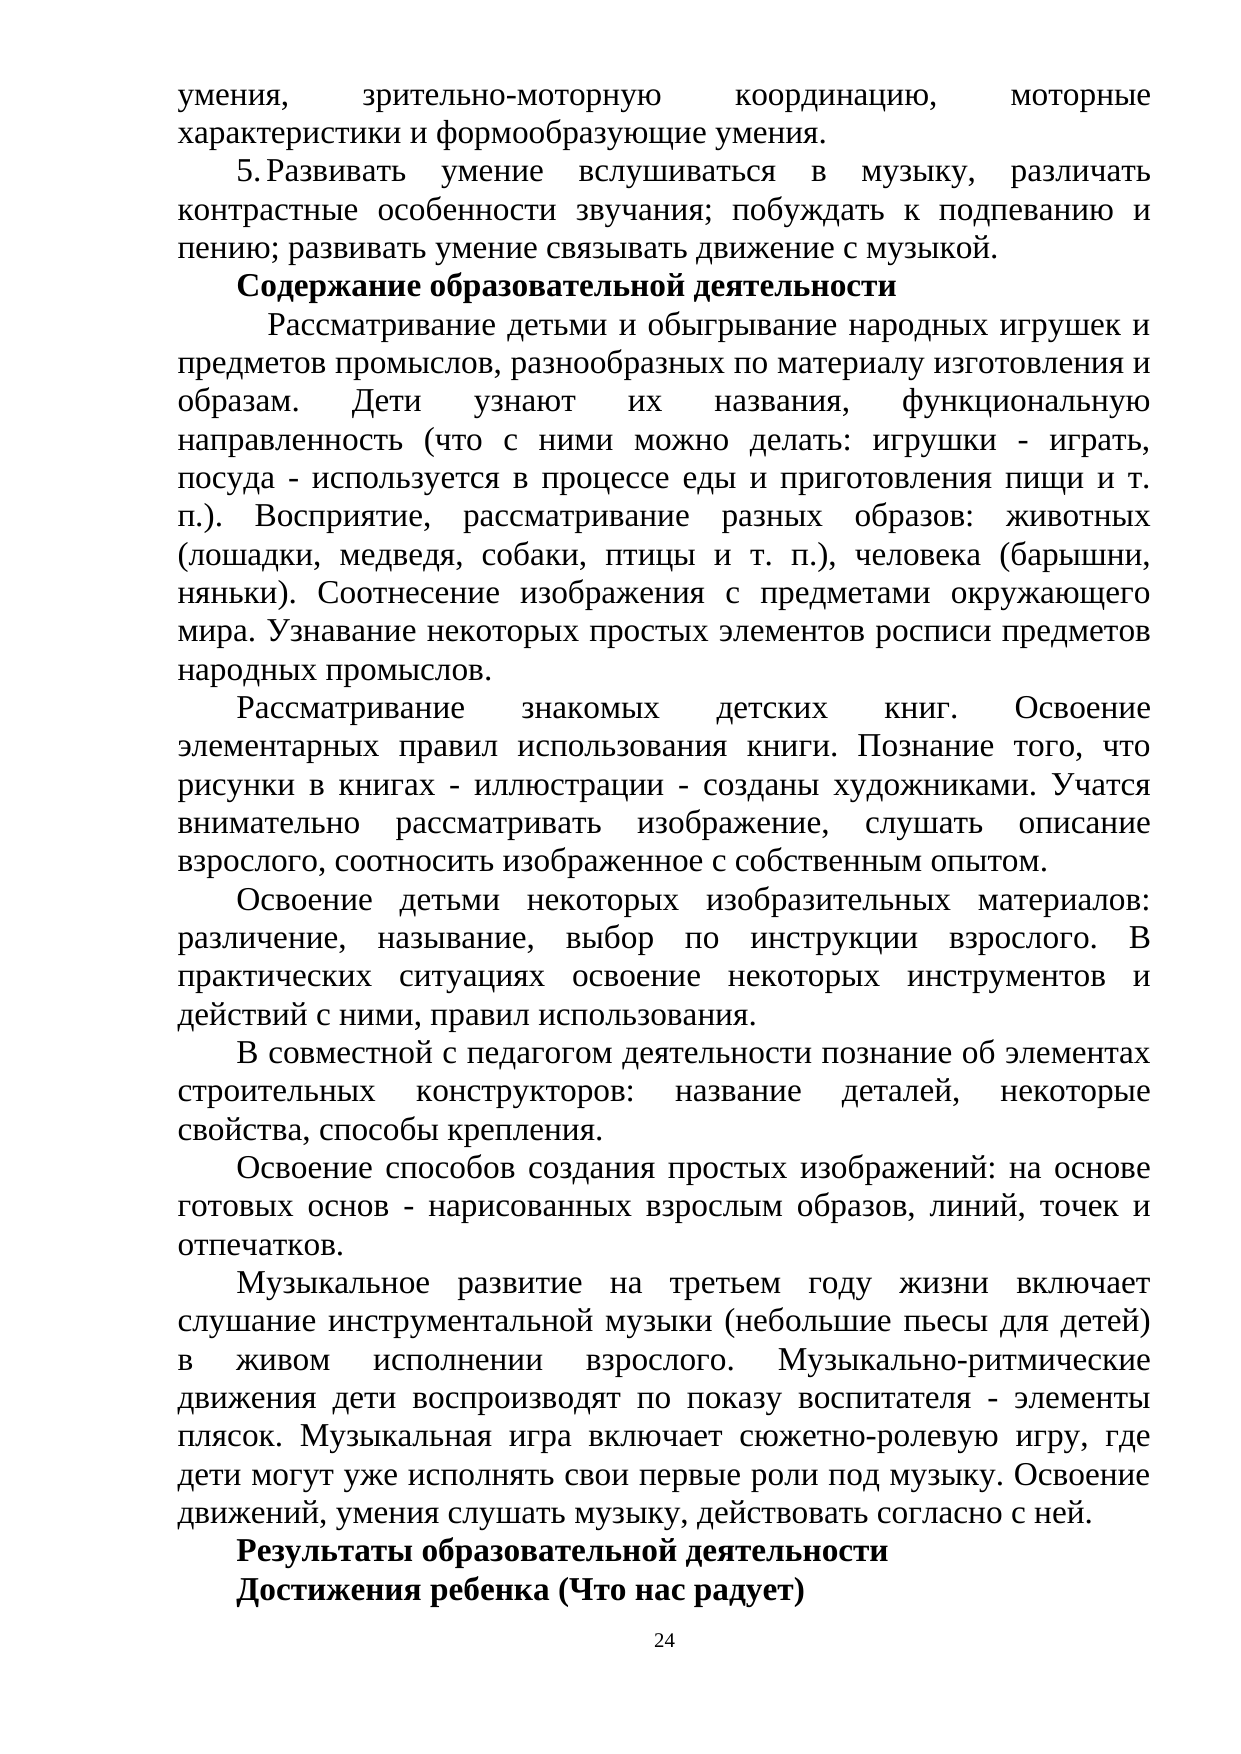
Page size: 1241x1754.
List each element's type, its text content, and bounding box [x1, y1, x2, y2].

text Результаты образовательной деятельности [177, 1531, 1152, 1569]
text Освоение способов создания простых изображений: на основе готовых основ - нарисованных взрослым образов, линий, точек и отпечатков. [177, 1147, 1152, 1262]
text Достижения ребенка (Что нас радует) [177, 1569, 1152, 1607]
text 5. Развивать умение вслушиваться в музыку, различать контрастные особенности звучания; побуждать к подпеванию и пению; развивать умение связывать движение с музыкой. [177, 151, 1152, 266]
text В совместной с педагогом деятельности познание об элементах строительных конструкторов: название деталей, некоторые свойства, способы крепления. [177, 1032, 1152, 1147]
text Рассматривание детьми и обыгрывание народных игрушек и предметов промыслов, разнообразных по материалу изготовления и образам. Дети узнают их названия, функциональную направленность (что с ними можно делать: игрушки - играть, посуда - используется в процессе еды и приготовления пищи и т. п.). Восприятие, рассматривание разных образов: животных (лошадки, медведя, собаки, птицы и т. п.), человека (барышни, няньки). Соотнесение изображения с предметами окружающего мира. Узнавание некоторых простых элементов росписи предметов народных промыслов. [177, 304, 1152, 687]
text Музыкальное развитие на третьем году жизни включает слушание инструментальной музыки (небольшие пьесы для детей) в живом исполнении взрослого. Музыкально-ритмические движения дети воспроизводят по показу воспитателя - элементы плясок. Музыкальная игра включает сюжетно-ролевую игру, где дети могут уже исполнять свои первые роли под музыку. Освоение движений, умения слушать музыку, действовать согласно с ней. [177, 1262, 1152, 1531]
text Содержание образовательной деятельности [177, 266, 1152, 304]
text Освоение детьми некоторых изобразительных материалов: различение, называние, выбор по инструкции взрослого. В практических ситуациях освоение некоторых инструментов и действий с ними, правил использования. [177, 879, 1152, 1032]
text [177, 74, 1152, 151]
text Рассматривание знакомых детских книг. Освоение элементарных правил использования книги. Познание того, что рисунки в книгах - иллюстрации - созданы художниками. Учатся внимательно рассматривать изображение, слушать описание взрослого, соотносить изображенное с собственным опытом. [177, 687, 1152, 879]
